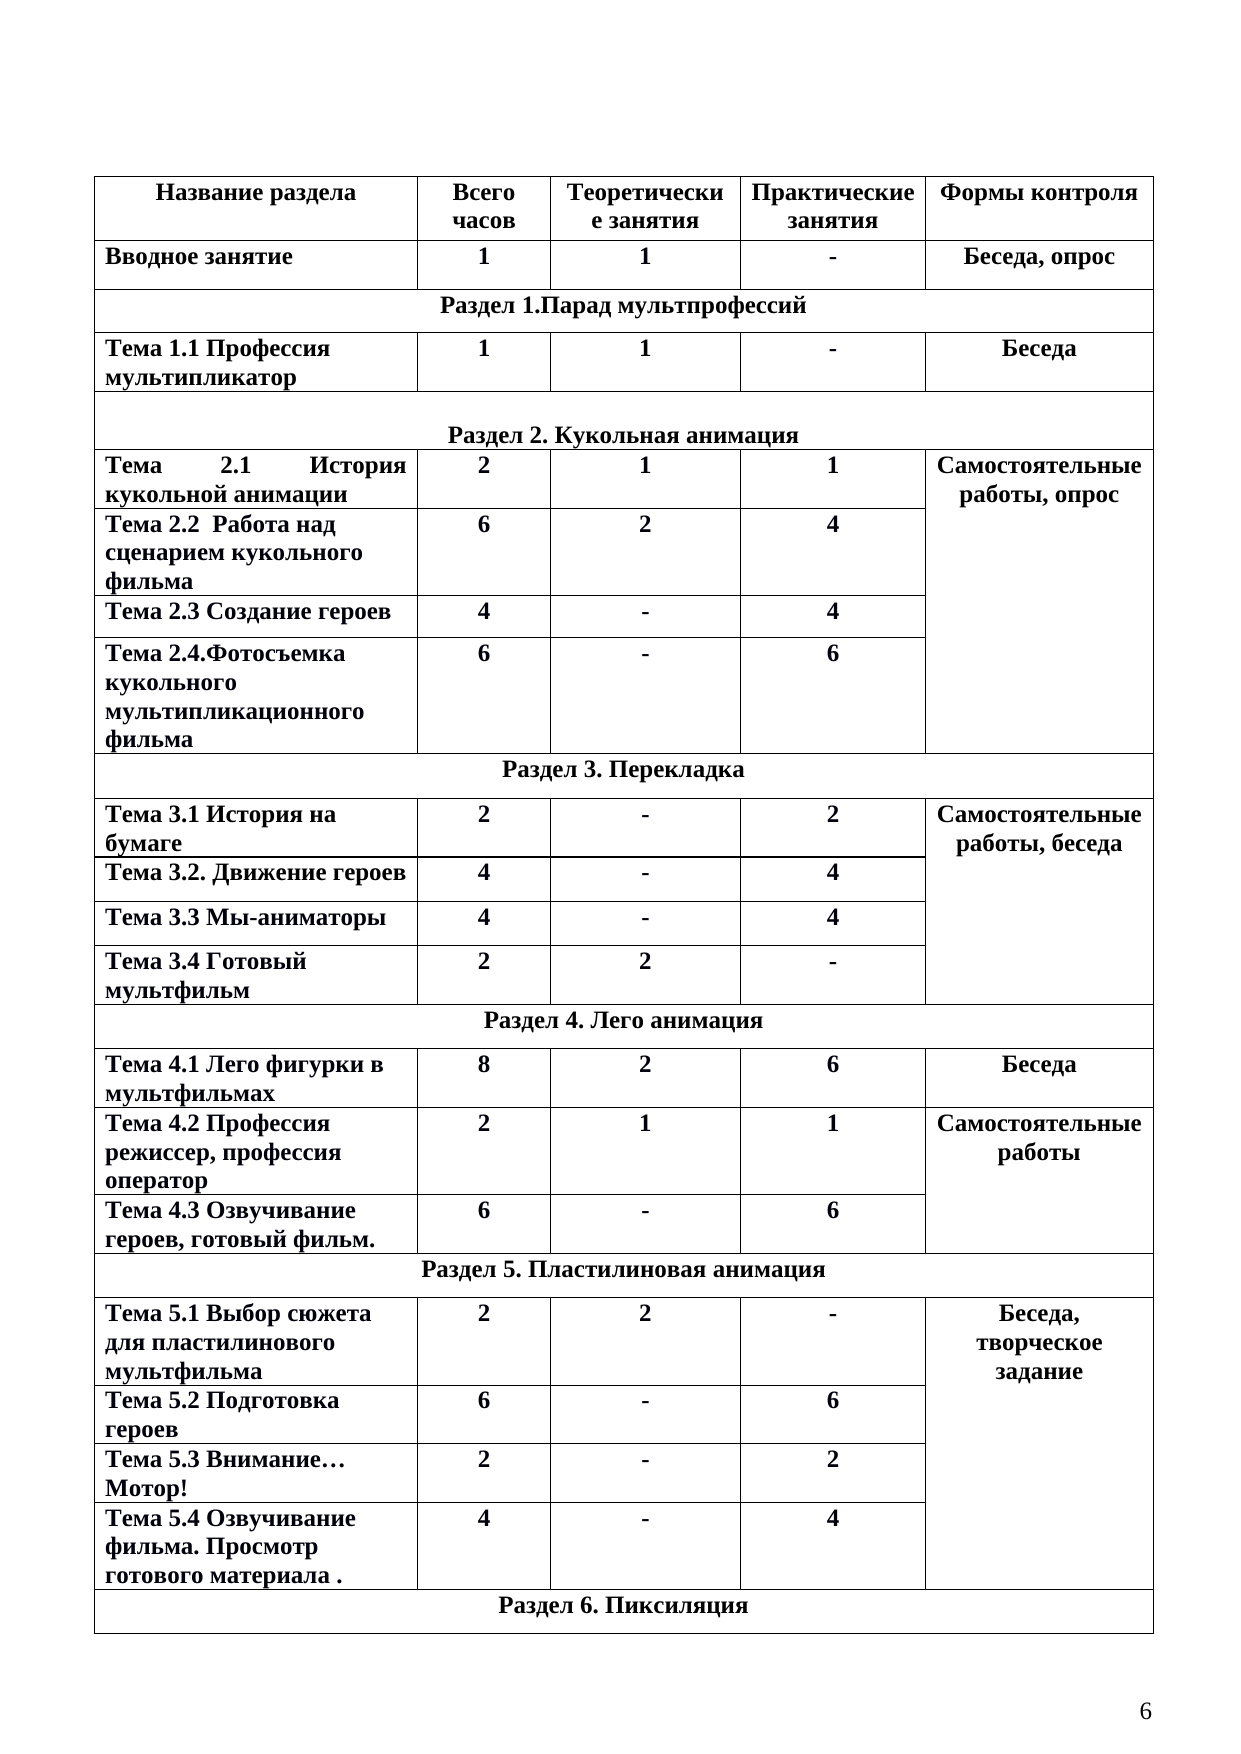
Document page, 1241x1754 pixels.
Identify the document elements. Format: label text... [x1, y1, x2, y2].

table_header Название раздела [95, 177, 417, 240]
table_cell Тема 3.2. Движение героев [95, 858, 417, 901]
table_cell - [741, 946, 925, 1004]
table_cell - [551, 638, 740, 753]
table_cell - [551, 799, 740, 856]
table_cell 6 [741, 1195, 925, 1253]
table_cell 2 [418, 799, 550, 856]
table_cell Беседа, творческое задание [926, 1298, 1153, 1589]
table_cell - [551, 858, 740, 901]
table_cell 6 [418, 1386, 550, 1443]
table_cell 1 [741, 450, 925, 508]
table_cell 4 [418, 858, 550, 901]
table_cell 8 [418, 1049, 550, 1107]
table_cell Раздел 1.Парад мультпрофессий [95, 290, 1153, 332]
table_header Формы контроля [926, 177, 1153, 240]
table_cell 4 [418, 596, 550, 637]
table_cell - [741, 241, 925, 289]
table_cell Тема 4.3 Озвучивание героев, готовый фильм. [95, 1195, 417, 1253]
table_cell - [551, 1195, 740, 1253]
table_cell Тема 5.4 Озвучивание фильма. Просмотр готового материала . [95, 1503, 417, 1589]
table_cell Тема 3.3 Мы-аниматоры [95, 902, 417, 945]
table_cell Тема 4.1 Лего фигурки в мультфильмах [95, 1049, 417, 1107]
table_cell Вводное занятие [95, 241, 417, 289]
table_cell Раздел 4. Лего анимация [95, 1005, 1153, 1048]
table_cell 4 [741, 596, 925, 637]
table_cell Тема 5.2 Подготовка героев [95, 1386, 417, 1443]
table_cell 2 [551, 946, 740, 1004]
table_cell 2 [418, 1298, 550, 1384]
table_cell 2 [418, 946, 550, 1004]
table_cell 6 [418, 638, 550, 753]
table_header Всего часов [418, 177, 550, 240]
table_cell 2 [741, 799, 925, 856]
table_cell Самостоятельные работы [926, 1108, 1153, 1253]
table_cell Тема 2.1 История кукольной анимации [95, 450, 417, 508]
table_cell 1 [418, 333, 550, 391]
table_cell 4 [741, 1503, 925, 1589]
table_cell Беседа [926, 1049, 1153, 1107]
table_cell 2 [741, 1444, 925, 1502]
table_cell Самостоятельные работы, опрос [926, 450, 1153, 753]
table_cell 2 [551, 1049, 740, 1107]
table_cell 6 [741, 638, 925, 753]
table_cell - [741, 1298, 925, 1384]
table_cell Тема 4.2 Профессия режиссер, профессия оператор [95, 1108, 417, 1194]
table_cell - [741, 333, 925, 391]
table_cell Тема 3.4 Готовый мультфильм [95, 946, 417, 1004]
table_cell - [551, 1386, 740, 1443]
table_cell 4 [741, 858, 925, 901]
table_cell 2 [418, 1108, 550, 1194]
table_cell 4 [418, 1503, 550, 1589]
table_cell - [551, 1503, 740, 1589]
table_cell Тема 5.3 Внимание…Мотор! [95, 1444, 417, 1502]
table_cell 6 [418, 509, 550, 595]
table_cell Тема 2.3 Создание героев [95, 596, 417, 637]
table_cell 6 [741, 1049, 925, 1107]
table_cell Раздел 2. Кукольная анимация [95, 392, 1153, 449]
table_cell 2 [418, 450, 550, 508]
table_cell 6 [741, 1386, 925, 1443]
table_cell Тема 2.2 Работа над сценарием кукольного фильма [95, 509, 417, 595]
table_cell 2 [551, 509, 740, 595]
table_header Практические занятия [741, 177, 925, 240]
table_cell 1 [551, 1108, 740, 1194]
table_cell 1 [551, 450, 740, 508]
table_cell 4 [741, 509, 925, 595]
table_cell Тема 2.4.Фотосъемка кукольного мультипликационного фильма [95, 638, 417, 753]
table_cell Раздел 6. Пиксиляция [95, 1590, 1153, 1633]
table_cell Тема 1.1 Профессия мультипликатор [95, 333, 417, 391]
table_cell Раздел 5. Пластилиновая анимация [95, 1254, 1153, 1297]
table_cell 6 [418, 1195, 550, 1253]
table_cell 1 [551, 241, 740, 289]
table_cell 2 [418, 1444, 550, 1502]
table_cell Раздел 3. Перекладка [95, 754, 1153, 798]
table_cell Беседа, опрос [926, 241, 1153, 289]
table_cell 4 [418, 902, 550, 945]
table_cell Беседа [926, 333, 1153, 391]
table_cell Тема 3.1 История на бумаге [95, 799, 417, 856]
table_header Теоретические занятия [551, 177, 740, 240]
table_cell 1 [551, 333, 740, 391]
table_cell 2 [551, 1298, 740, 1384]
table_cell - [551, 902, 740, 945]
table_cell - [551, 1444, 740, 1502]
table_cell 4 [741, 902, 925, 945]
table_cell 1 [741, 1108, 925, 1194]
table_cell - [551, 596, 740, 637]
table_cell 1 [418, 241, 550, 289]
table_cell Тема 5.1 Выбор сюжета для пластилинового мультфильма [95, 1298, 417, 1384]
table_cell Самостоятельные работы, беседа [926, 799, 1153, 1004]
